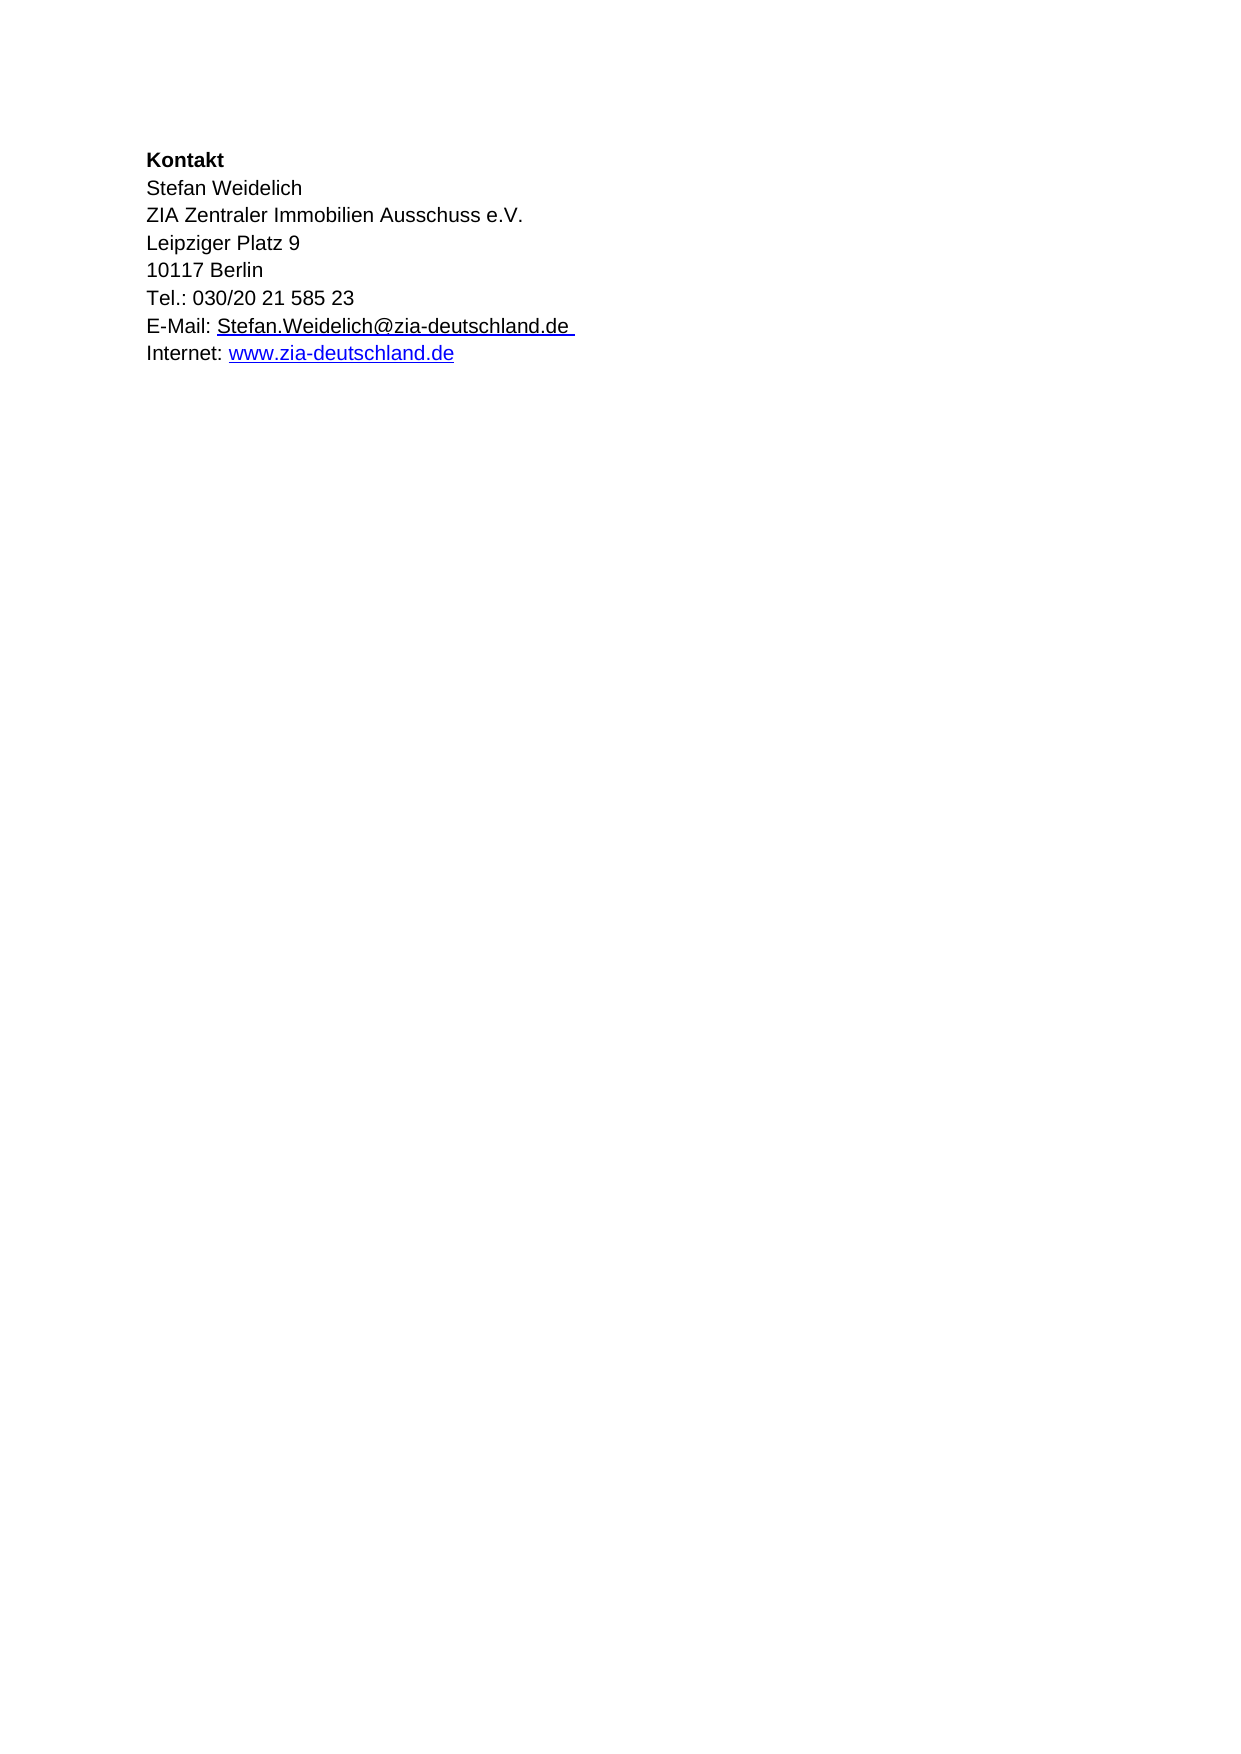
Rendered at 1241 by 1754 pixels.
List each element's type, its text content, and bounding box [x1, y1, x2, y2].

text 10117 Berlin [146, 258, 1079, 282]
text Internet: www.zia-deutschland.de [146, 341, 1085, 365]
text Tel.: 030/20 21 585 23 [146, 286, 1079, 310]
text Leipziger Platz 9 [146, 231, 1079, 255]
text ZIA Zentraler Immobilien Ausschuss e.V. [146, 203, 1079, 227]
text E-Mail: Stefan.Weidelich@zia-deutschland.de [146, 313, 1085, 337]
text Stefan Weidelich [146, 176, 1079, 199]
text Kontakt [146, 148, 1085, 172]
